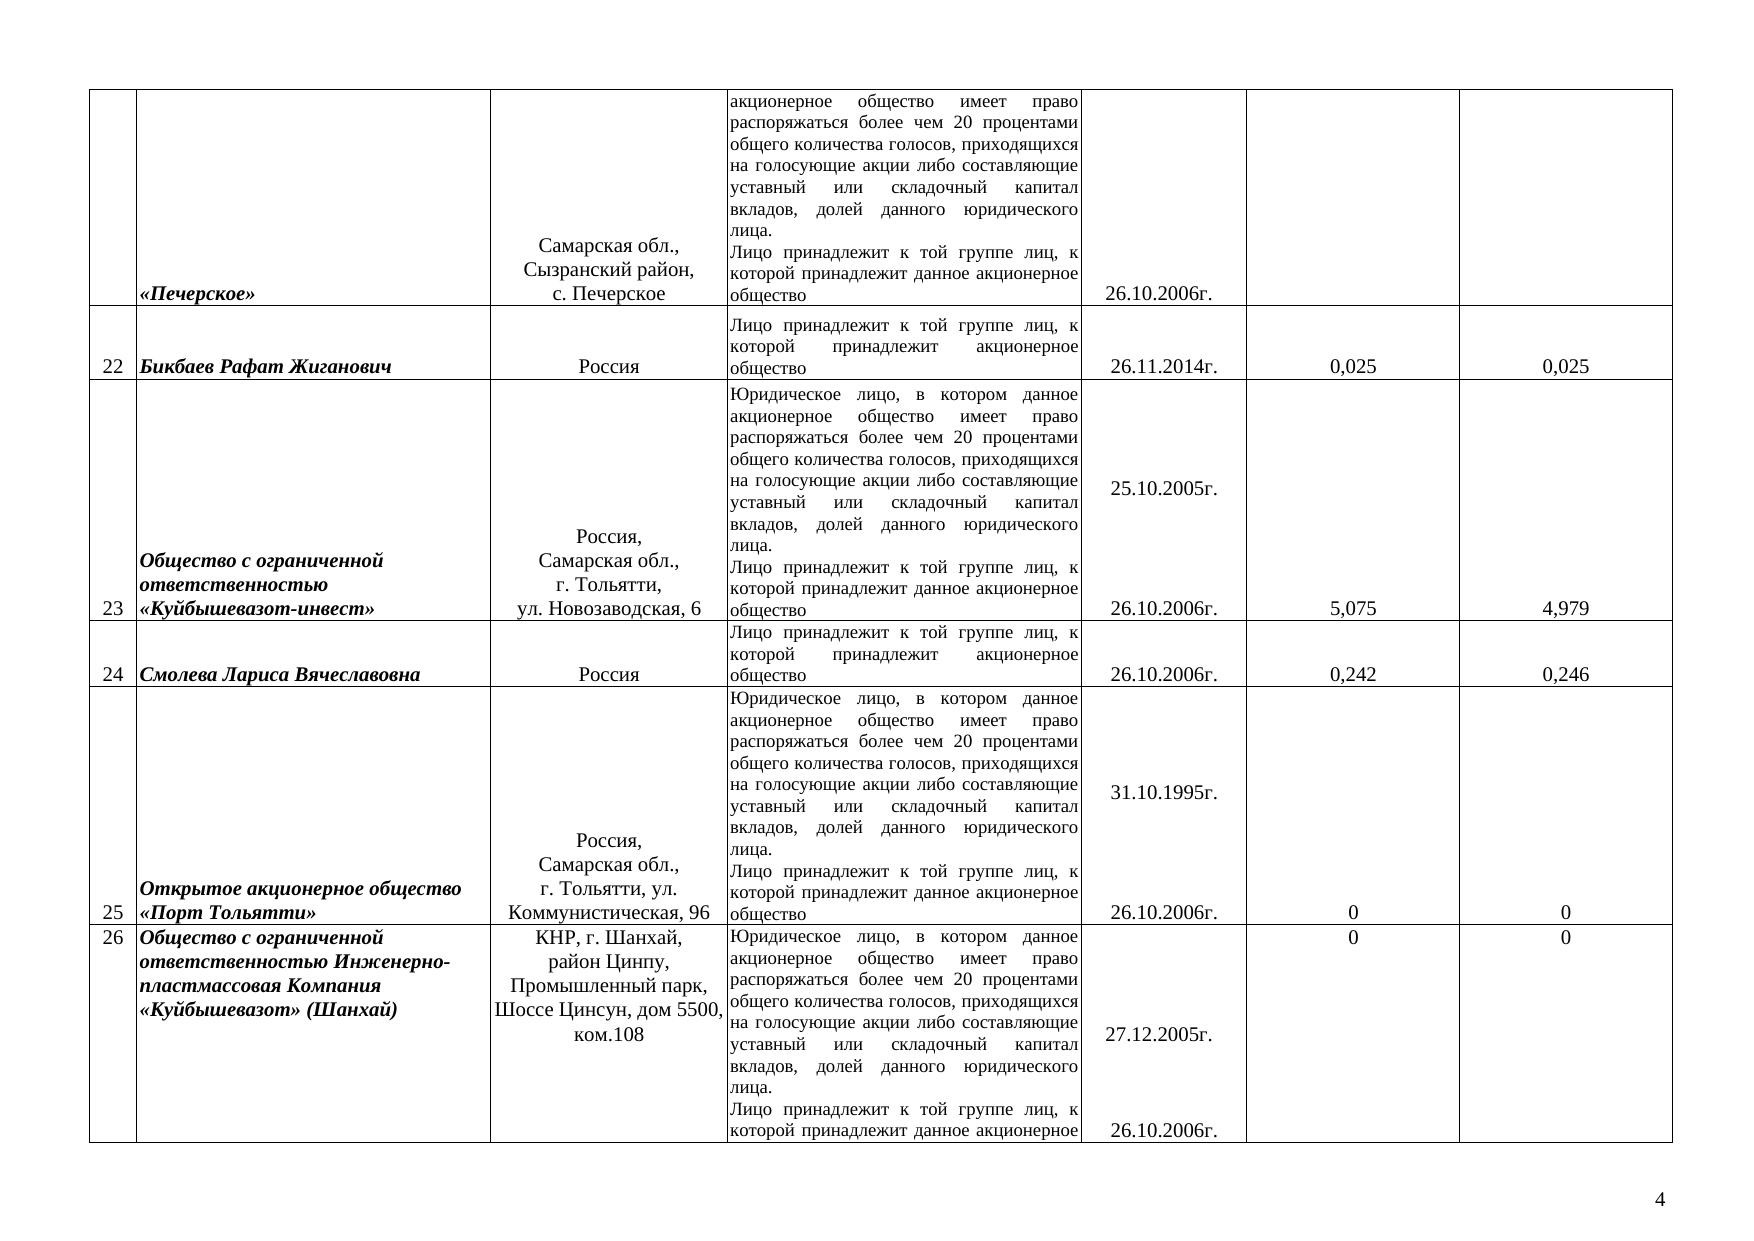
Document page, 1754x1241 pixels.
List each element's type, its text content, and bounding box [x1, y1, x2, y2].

table_cell 0 [1460, 925, 1672, 1142]
table_cell 26 [90, 925, 136, 1142]
table_cell 4,979 [1460, 380, 1672, 620]
table_cell 26.10.2006г. [1082, 621, 1246, 686]
table_cell 24 [90, 621, 136, 686]
table_cell Бикбаев Рафат Жиганович [137, 306, 490, 378]
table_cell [728, 925, 1081, 1142]
table_cell 0 [1247, 925, 1459, 1142]
table_cell 25 [90, 687, 136, 924]
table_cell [137, 925, 490, 1142]
table_cell 0 [1247, 687, 1459, 924]
table_cell 21 [90, 90, 136, 305]
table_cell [1082, 90, 1246, 305]
table_cell 31.10.1995г. 26.10.2006г. [1082, 687, 1246, 924]
table_cell Россия [491, 306, 727, 378]
table_cell Общество с ограниченной ответственностью «Куйбышевазот-инвест» [137, 380, 490, 620]
table_cell Лицо принадлежит к той группе лиц, к которой принадлежит акционерное общество [728, 621, 1081, 686]
table_cell 5,075 [1247, 380, 1459, 620]
table_cell Россия, Самарская обл., г. Тольятти, ул. Новозаводская, 6 [491, 380, 727, 620]
table_cell 0 [1460, 90, 1672, 305]
table_cell 0 [1460, 687, 1672, 924]
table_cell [1082, 925, 1246, 1142]
table_cell Россия [491, 621, 727, 686]
table_cell Лицо принадлежит к той группе лиц, к которой принадлежит акционерное общество [728, 306, 1081, 378]
table_cell Смолева Лариса Вячеславовна [137, 621, 490, 686]
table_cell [728, 90, 1081, 305]
table_cell 25.10.2005г. 26.10.2006г. [1082, 380, 1246, 620]
table_cell 0,246 [1460, 621, 1672, 686]
table_cell Россия, Самарская обл., г. Тольятти, ул. Коммунистическая, 96 [491, 687, 727, 924]
table_cell 0,025 [1247, 306, 1459, 378]
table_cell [491, 925, 727, 1142]
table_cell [491, 90, 727, 305]
table_cell 0,025 [1460, 306, 1672, 378]
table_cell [137, 90, 490, 305]
table_cell 26.11.2014г. [1082, 306, 1246, 378]
table_cell 23 [90, 380, 136, 620]
table_cell 22 [90, 306, 136, 378]
table_cell Открытое акционерное общество «Порт Тольятти» [137, 687, 490, 924]
table_cell 0,242 [1247, 621, 1459, 686]
table_cell 0 [1247, 90, 1459, 305]
